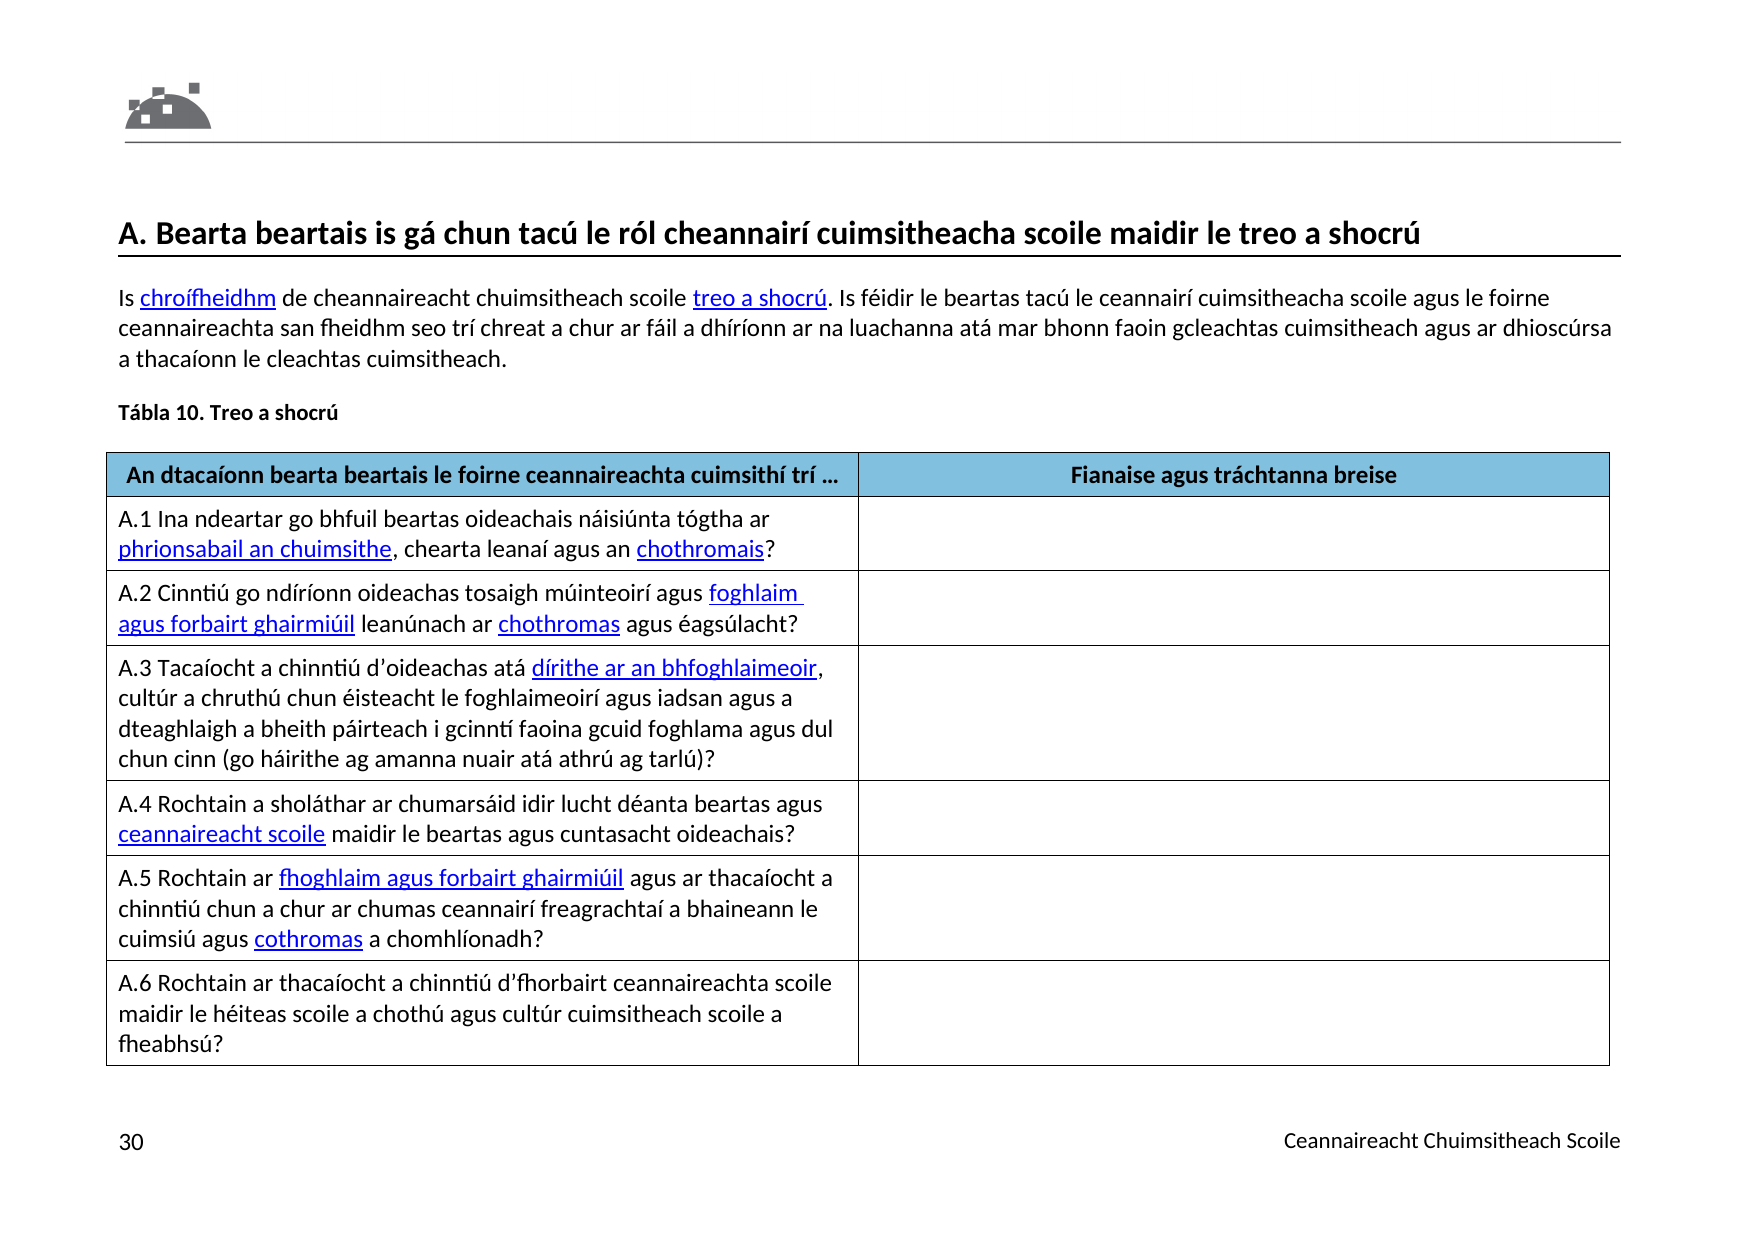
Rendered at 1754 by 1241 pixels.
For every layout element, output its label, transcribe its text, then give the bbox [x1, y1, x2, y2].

table_cell [859, 571, 1609, 645]
table_cell A.1 Ina ndeartar go bhfuil beartas oideachais náisiúnta tógtha ar phrionsabail an chuimsithe, chearta leanaí agus an chothromais? [107, 497, 858, 570]
table_header An dtacaíonn bearta beartais le foirne ceannaireachta cuimsithí trí … [107, 453, 858, 496]
picture [118, 73, 1622, 150]
table_cell [859, 781, 1609, 855]
table_cell A.4 Rochtain a sholáthar ar chumarsáid idir lucht déanta beartas agus ceannaireacht scoile maidir le beartas agus cuntasacht oideachais? [107, 781, 858, 855]
table_cell [859, 961, 1609, 1065]
table_cell A.3 Tacaíocht a chinntiú d’oideachas atá dírithe ar an bhfoghlaimeoir, cultúr a chruthú chun éisteacht le foghlaimeoirí agus iadsan agus a dteaghlaigh a bheith páirteach i gcinntí faoina gcuid foghlama agus dul chun cinn (go háirithe ag amanna nuair atá athrú ag tarlú)? [107, 646, 858, 780]
table_cell [859, 646, 1609, 780]
text Tábla 10. Treo a shocrú [118, 398, 1621, 427]
table_cell [859, 856, 1609, 960]
table_cell A.2 Cinntiú go ndíríonn oideachas tosaigh múinteoirí agus foghlaim agus forbairt ghairmiúil leanúnach ar chothromas agus éagsúlacht? [107, 571, 858, 645]
table_cell A.5 Rochtain ar fhoghlaim agus forbairt ghairmiúil agus ar thacaíocht a chinntiú chun a chur ar chumas ceannairí freagrachtaí a bhaineann le cuimsiú agus cothromas a chomhlíonadh? [107, 856, 858, 960]
table_cell A.6 Rochtain ar thacaíocht a chinntiú d’fhorbairt ceannaireachta scoile maidir le héiteas scoile a chothú agus cultúr cuimsitheach scoile a fheabhsú? [107, 961, 858, 1065]
subtitle Bearta beartais is gá chun tacú le ról cheannairí cuimsitheacha scoile maidir le treo a shocrú [118, 212, 1621, 255]
text Is chroífheidhm de cheannaireacht chuimsitheach scoile treo a shocrú. Is féidir le beartas tacú le ceannairí cuimsitheacha scoile agus le foirne ceannaireachta san fheidhm seo trí chreat a chur ar fáil a dhíríonn ar na luachanna atá mar bhonn faoin gcleachtas cuimsitheach agus ar dhioscúrsa a thacaíonn le cleachtas cuimsitheach. [118, 282, 1621, 373]
table_cell [859, 497, 1609, 570]
table_header Fianaise agus tráchtanna breise [859, 453, 1609, 496]
